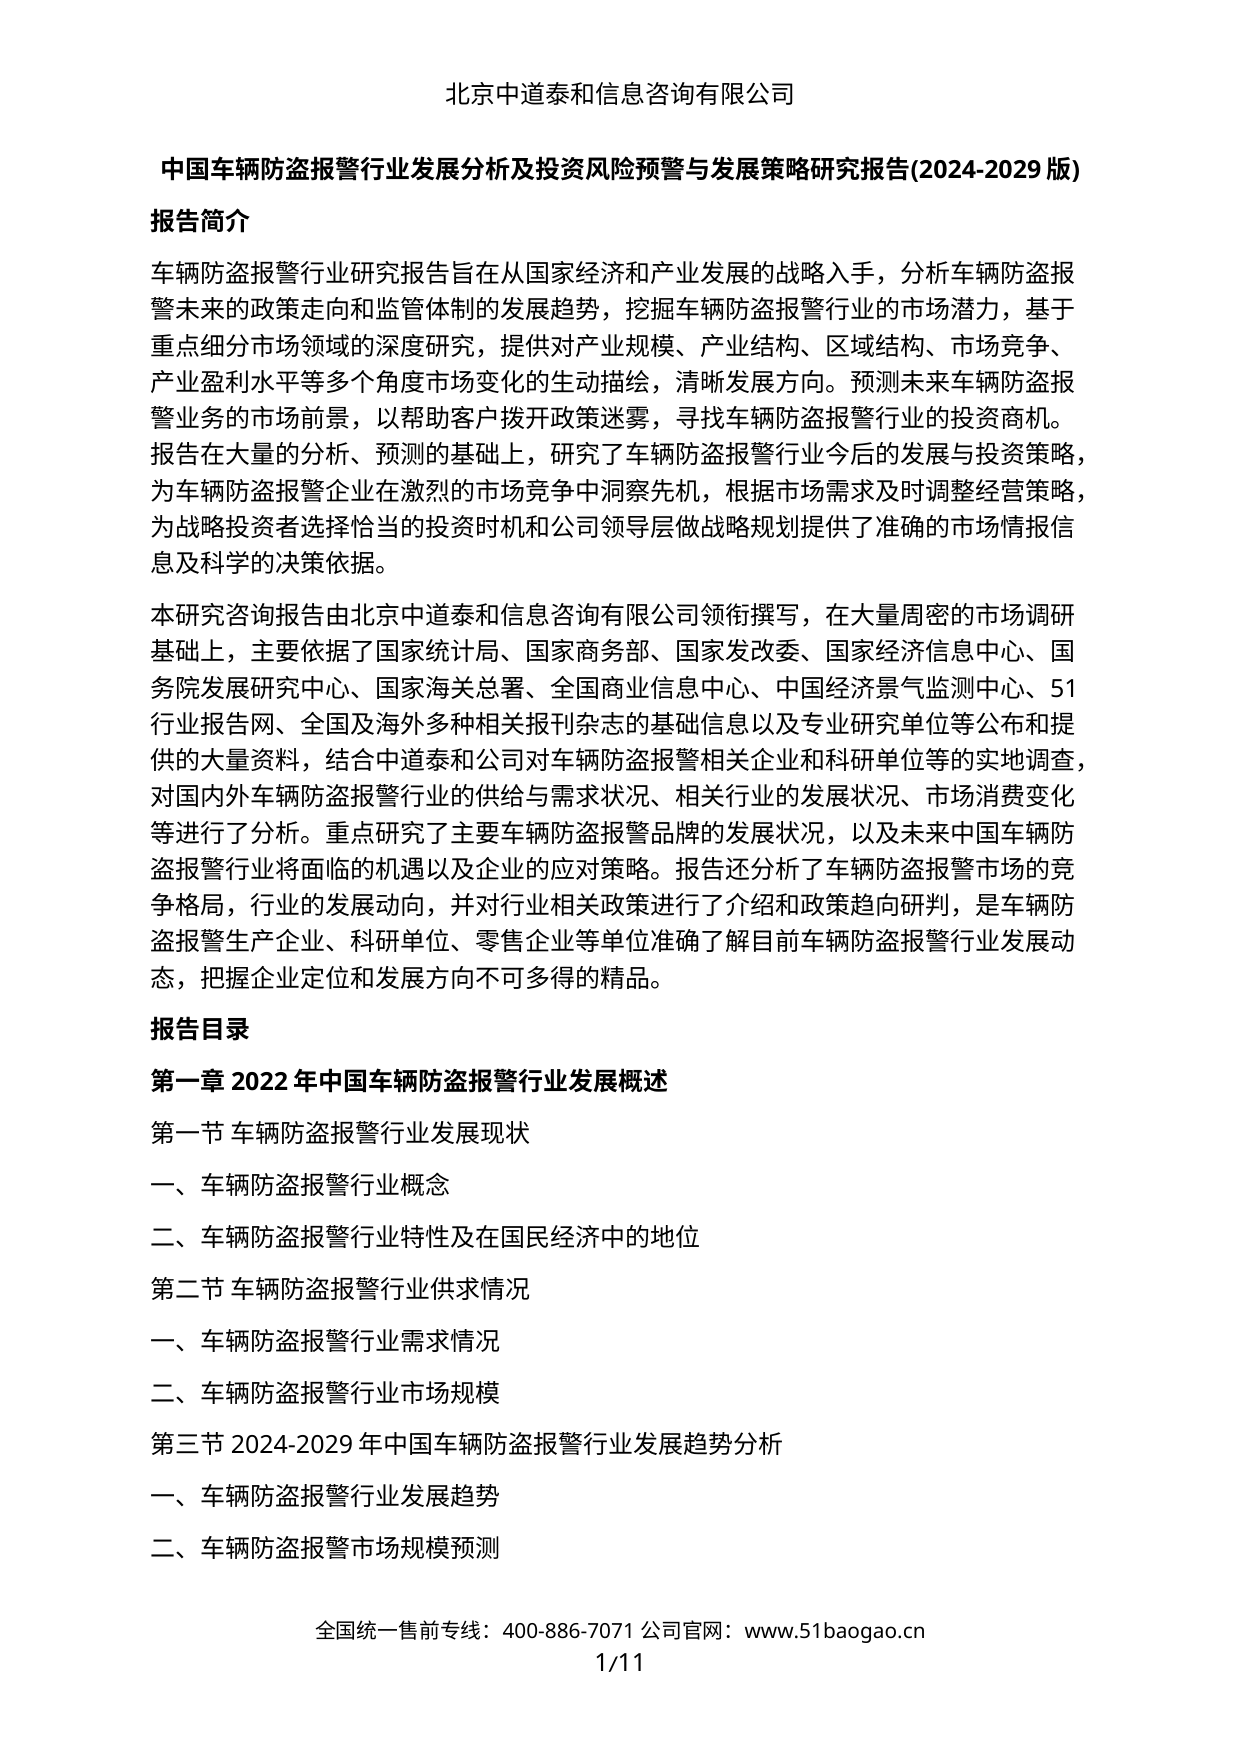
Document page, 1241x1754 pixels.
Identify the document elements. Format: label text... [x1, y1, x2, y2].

text 第一节 车辆防盗报警行业发展现状 [150, 1114, 1090, 1150]
text 车辆防盗报警行业研究报告旨在从国家经济和产业发展的战略入手，分析车辆防盗报警未来的政策走向和监管体制的发展趋势，挖掘车辆防盗报警行业的市场潜力，基于重点细分市场领域的深度研究，提供对产业规模、产业结构、区域结构、市场竞争、产业盈利水平等多个角度市场变化的生动描绘，清晰发展方向。预测未来车辆防盗报警业务的市场前景，以帮助客户拨开政策迷雾，寻找车辆防盗报警行业的投资商机。报告在大量的分析、预测的基础上，研究了车辆防盗报警行业今后的发展与投资策略，为车辆防盗报警企业在激烈的市场竞争中洞察先机，根据市场需求及时调整经营策略，为战略投资者选择恰当的投资时机和公司领导层做战略规划提供了准确的市场情报信息及科学的决策依据。 [150, 254, 1090, 580]
text 二、车辆防盗报警行业市场规模 [150, 1373, 1090, 1409]
text 第一章 2022年中国车辆防盗报警行业发展概述 [150, 1062, 1090, 1098]
text 报告目录 [150, 1010, 1090, 1046]
text 中国车辆防盗报警行业发展分析及投资风险预警与发展策略研究报告(2024-2029版) [150, 150, 1090, 186]
text 第三节 2024-2029年中国车辆防盗报警行业发展趋势分析 [150, 1425, 1090, 1461]
text 报告简介 [150, 202, 1090, 238]
text 本研究咨询报告由北京中道泰和信息咨询有限公司领衔撰写，在大量周密的市场调研基础上，主要依据了国家统计局、国家商务部、国家发改委、国家经济信息中心、国务院发展研究中心、国家海关总署、全国商业信息中心、中国经济景气监测中心、51行业报告网、全国及海外多种相关报刊杂志的基础信息以及专业研究单位等公布和提供的大量资料，结合中道泰和公司对车辆防盗报警相关企业和科研单位等的实地调查，对国内外车辆防盗报警行业的供给与需求状况、相关行业的发展状况、市场消费变化等进行了分析。重点研究了主要车辆防盗报警品牌的发展状况，以及未来中国车辆防盗报警行业将面临的机遇以及企业的应对策略。报告还分析了车辆防盗报警市场的竞争格局，行业的发展动向，并对行业相关政策进行了介绍和政策趋向研判，是车辆防盗报警生产企业、科研单位、零售企业等单位准确了解目前车辆防盗报警行业发展动态，把握企业定位和发展方向不可多得的精品。 [150, 596, 1090, 994]
text 一、车辆防盗报警行业需求情况 [150, 1321, 1090, 1357]
text 二、车辆防盗报警行业特性及在国民经济中的地位 [150, 1217, 1090, 1254]
text 第二节 车辆防盗报警行业供求情况 [150, 1269, 1090, 1306]
text 一、车辆防盗报警行业概念 [150, 1166, 1090, 1202]
text 一、车辆防盗报警行业发展趋势 [150, 1477, 1090, 1513]
text 二、车辆防盗报警市场规模预测 [150, 1529, 1090, 1565]
